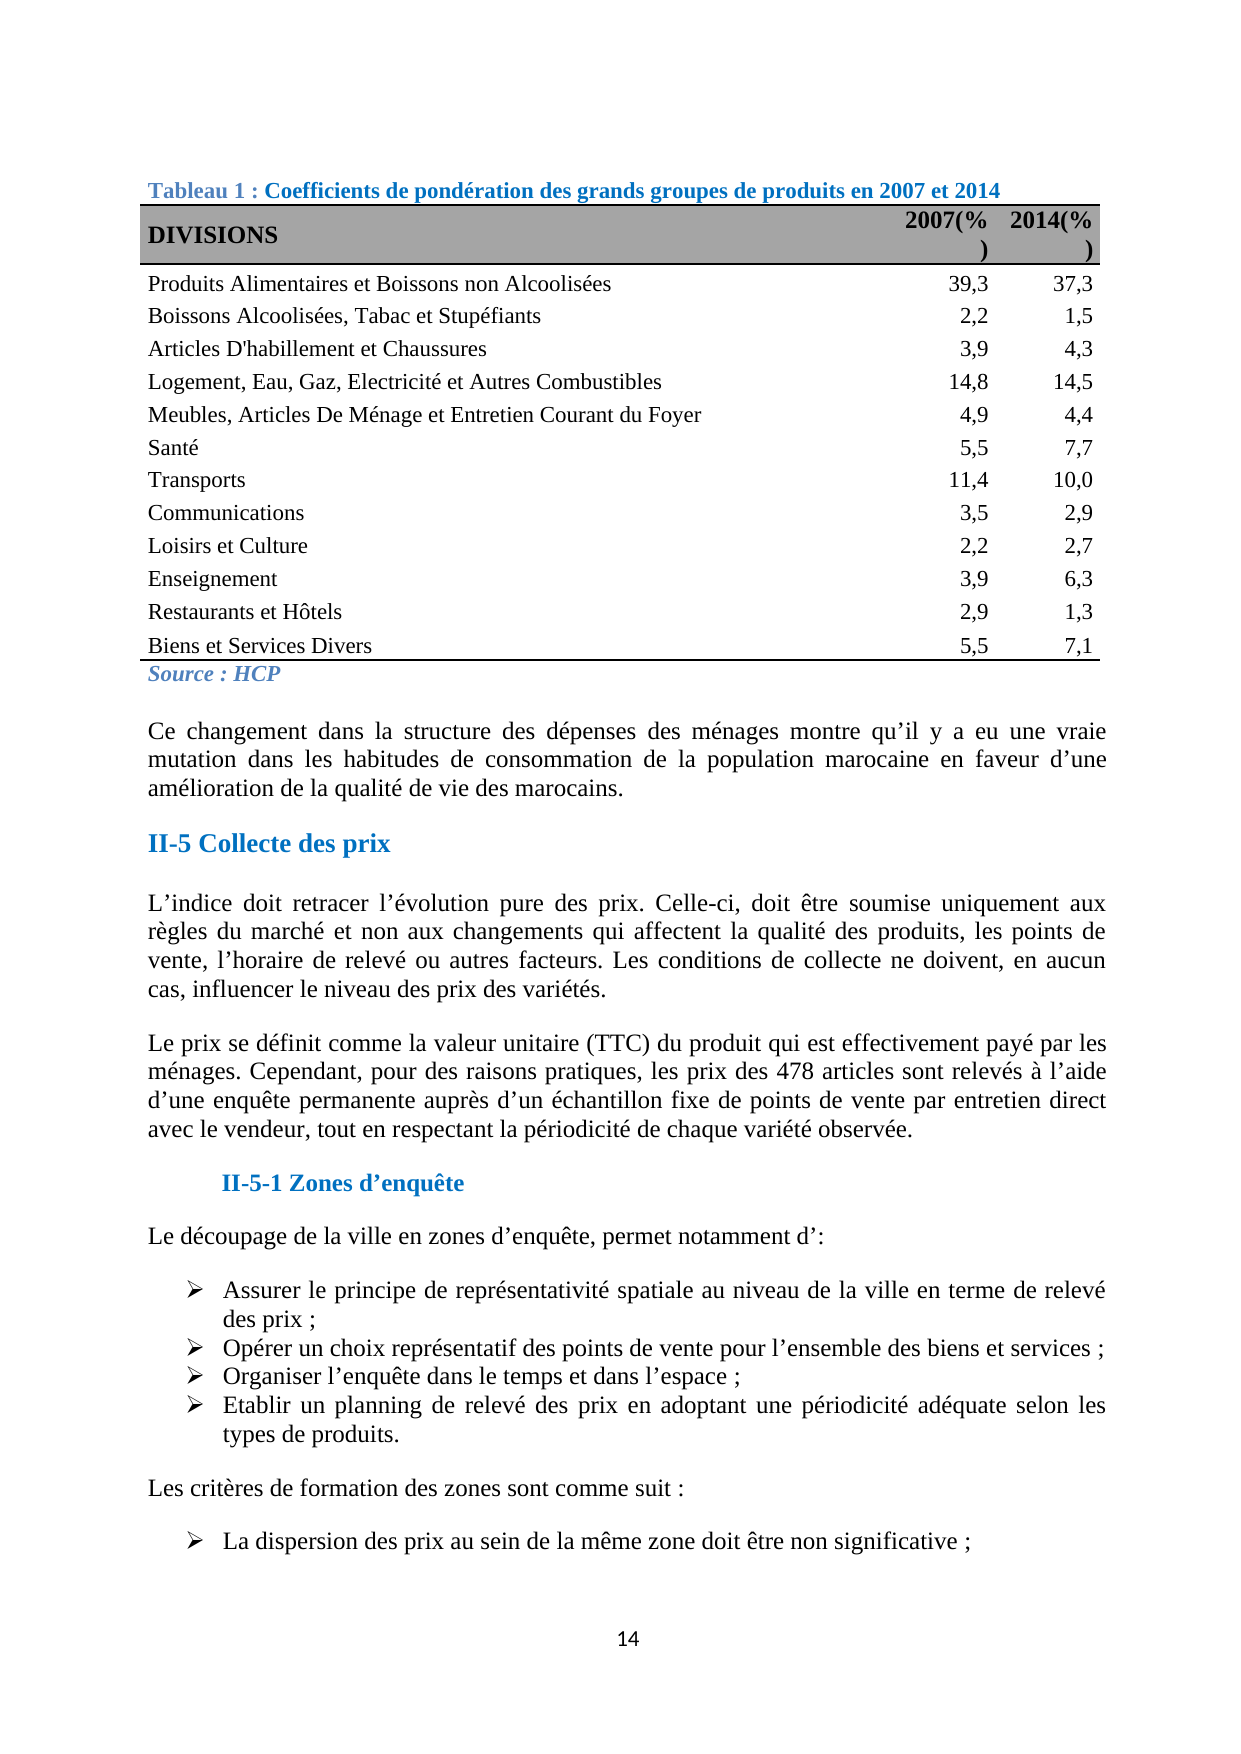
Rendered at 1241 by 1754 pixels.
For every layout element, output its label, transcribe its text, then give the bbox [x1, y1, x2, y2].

text Le prix se définit comme la valeur unitaire (TTC) du produit qui est effectivement payé par les ménages. Cependant, pour des raisons pratiques, les prix des 478 articles sont relevés à l’aide d’une enquête permanente auprès d’un échantillon fixe de points de vente par entretien direct avec le vendeur, tout en respectant la périodicité de chaque variété observée. [148, 1028, 1107, 1143]
table_cell Logement, Eau, Gaz, Electricité et Autres Combustibles [140, 362, 891, 394]
list Opérer un choix représentatif des points de vente pour l’ensemble des biens et services ; [185, 1333, 1107, 1361]
table_cell 7,7 [996, 427, 1100, 460]
text Tableau 1 : Coefficients de pondération des grands groupes de produits en 2007 et 2014 [148, 177, 1107, 203]
table_cell 2,9 [996, 493, 1100, 526]
table_cell 37,3 [996, 265, 1100, 296]
table_cell 2,2 [891, 526, 996, 558]
table_cell 4,3 [996, 329, 1100, 362]
text Le découpage de la ville en zones d’enquête, permet notamment d’: [148, 1221, 1107, 1250]
table_cell Meubles, Articles De Ménage et Entretien Courant du Foyer [140, 394, 891, 427]
table_cell Biens et Services Divers [140, 624, 891, 658]
list Assurer le principe de représentativité spatiale au niveau de la ville en terme de relevé des prix ; [185, 1275, 1107, 1333]
table_cell 3,9 [891, 329, 996, 362]
table_cell 39,3 [891, 265, 996, 296]
table_cell 14,5 [996, 362, 1100, 394]
table_cell Loisirs et Culture [140, 526, 891, 558]
table_cell 2,9 [891, 591, 996, 624]
table_cell 3,9 [891, 559, 996, 591]
list Organiser l’enquête dans le temps et dans l’espace ; [185, 1361, 1107, 1390]
table_cell Boissons Alcoolisées, Tabac et Stupéfiants [140, 296, 891, 329]
table_cell 14,8 [891, 362, 996, 394]
text Les critères de formation des zones sont comme suit : [148, 1473, 1107, 1501]
text II-5-1 Zones d’enquête [148, 1168, 1107, 1196]
table_cell 11,4 [891, 460, 996, 493]
table_cell 3,5 [891, 493, 996, 526]
table_cell 5,5 [891, 624, 996, 658]
table_cell 4,9 [891, 394, 996, 427]
subtitle II-5 Collecte des prix [148, 827, 1107, 858]
table_cell Communications [140, 493, 891, 526]
table_cell Restaurants et Hôtels [140, 591, 891, 624]
table_cell Transports [140, 460, 891, 493]
table_header DIVISIONS [140, 206, 891, 263]
table_cell Produits Alimentaires et Boissons non Alcoolisées [140, 265, 891, 296]
table_cell 2,2 [891, 296, 996, 329]
table_cell 5,5 [891, 427, 996, 460]
subtitle Source : HCP [148, 661, 1107, 687]
table_cell 2,7 [996, 526, 1100, 558]
table_cell 10,0 [996, 460, 1100, 493]
list La dispersion des prix au sein de la même zone doit être non significative ; [185, 1526, 1107, 1555]
table_cell Enseignement [140, 559, 891, 591]
table_cell Santé [140, 427, 891, 460]
table_header 2007(%) [891, 206, 996, 263]
table_cell 4,4 [996, 394, 1100, 427]
text Ce changement dans la structure des dépenses des ménages montre qu’il y a eu une vraie mutation dans les habitudes de consommation de la population marocaine en faveur d’une amélioration de la qualité de vie des marocains. [148, 716, 1107, 802]
table_cell Articles D'habillement et Chaussures [140, 329, 891, 362]
list Etablir un planning de relevé des prix en adoptant une périodicité adéquate selon les types de produits. [185, 1390, 1107, 1448]
table_cell 7,1 [996, 624, 1100, 658]
text L’indice doit retracer l’évolution pure des prix. Celle-ci, doit être soumise uniquement aux règles du marché et non aux changements qui affectent la qualité des produits, les points de vente, l’horaire de relevé ou autres facteurs. Les conditions de collecte ne doivent, en aucun cas, influencer le niveau des prix des variétés. [148, 888, 1107, 1003]
table_header 2014(%) [996, 206, 1100, 263]
table_cell 1,3 [996, 591, 1100, 624]
table_cell 6,3 [996, 559, 1100, 591]
table_cell 1,5 [996, 296, 1100, 329]
